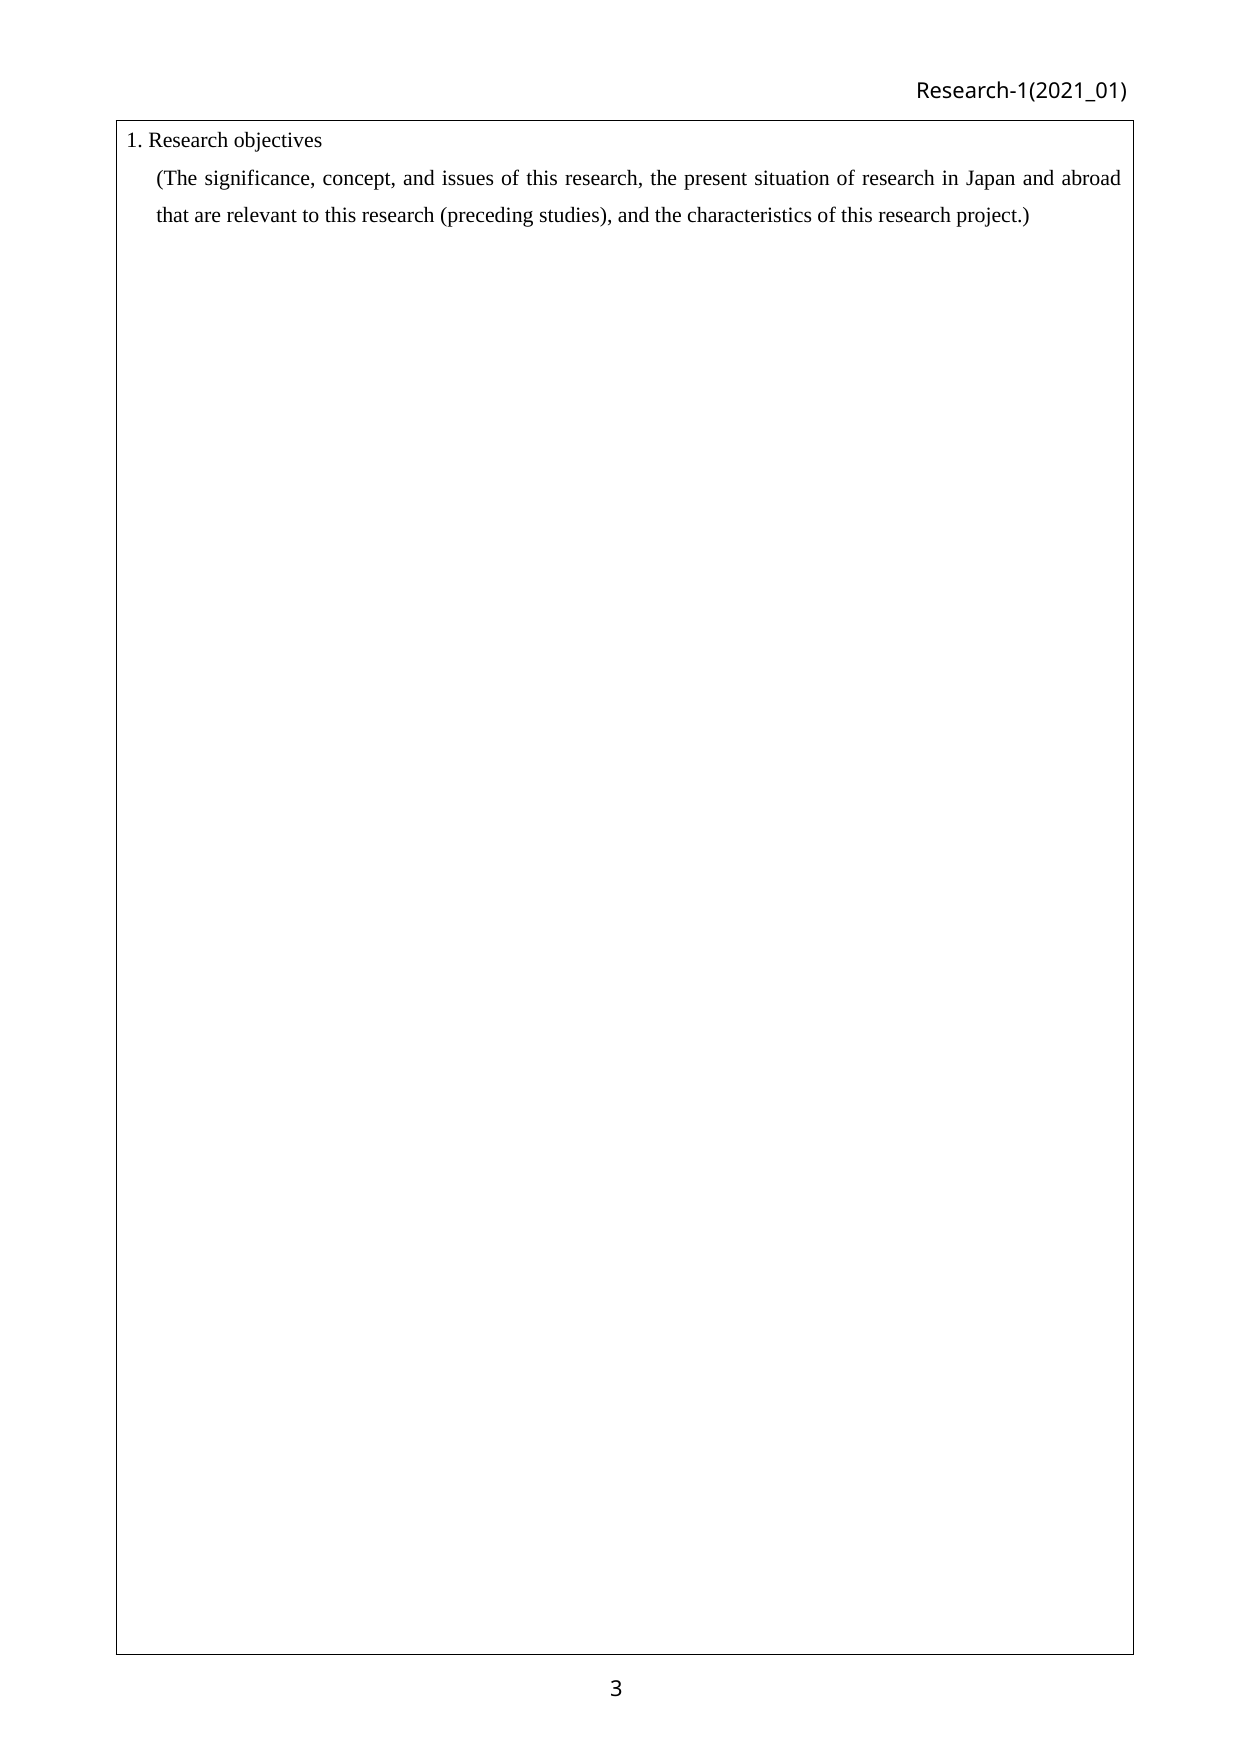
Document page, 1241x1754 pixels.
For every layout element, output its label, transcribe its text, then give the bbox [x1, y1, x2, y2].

table_cell 1. Research objectives (The significance, concept, and issues of this research, the present situation of research in Japan and abroad that are relevant to this research (preceding studies), and the characteristics of this research project.) [117, 121, 1133, 1654]
